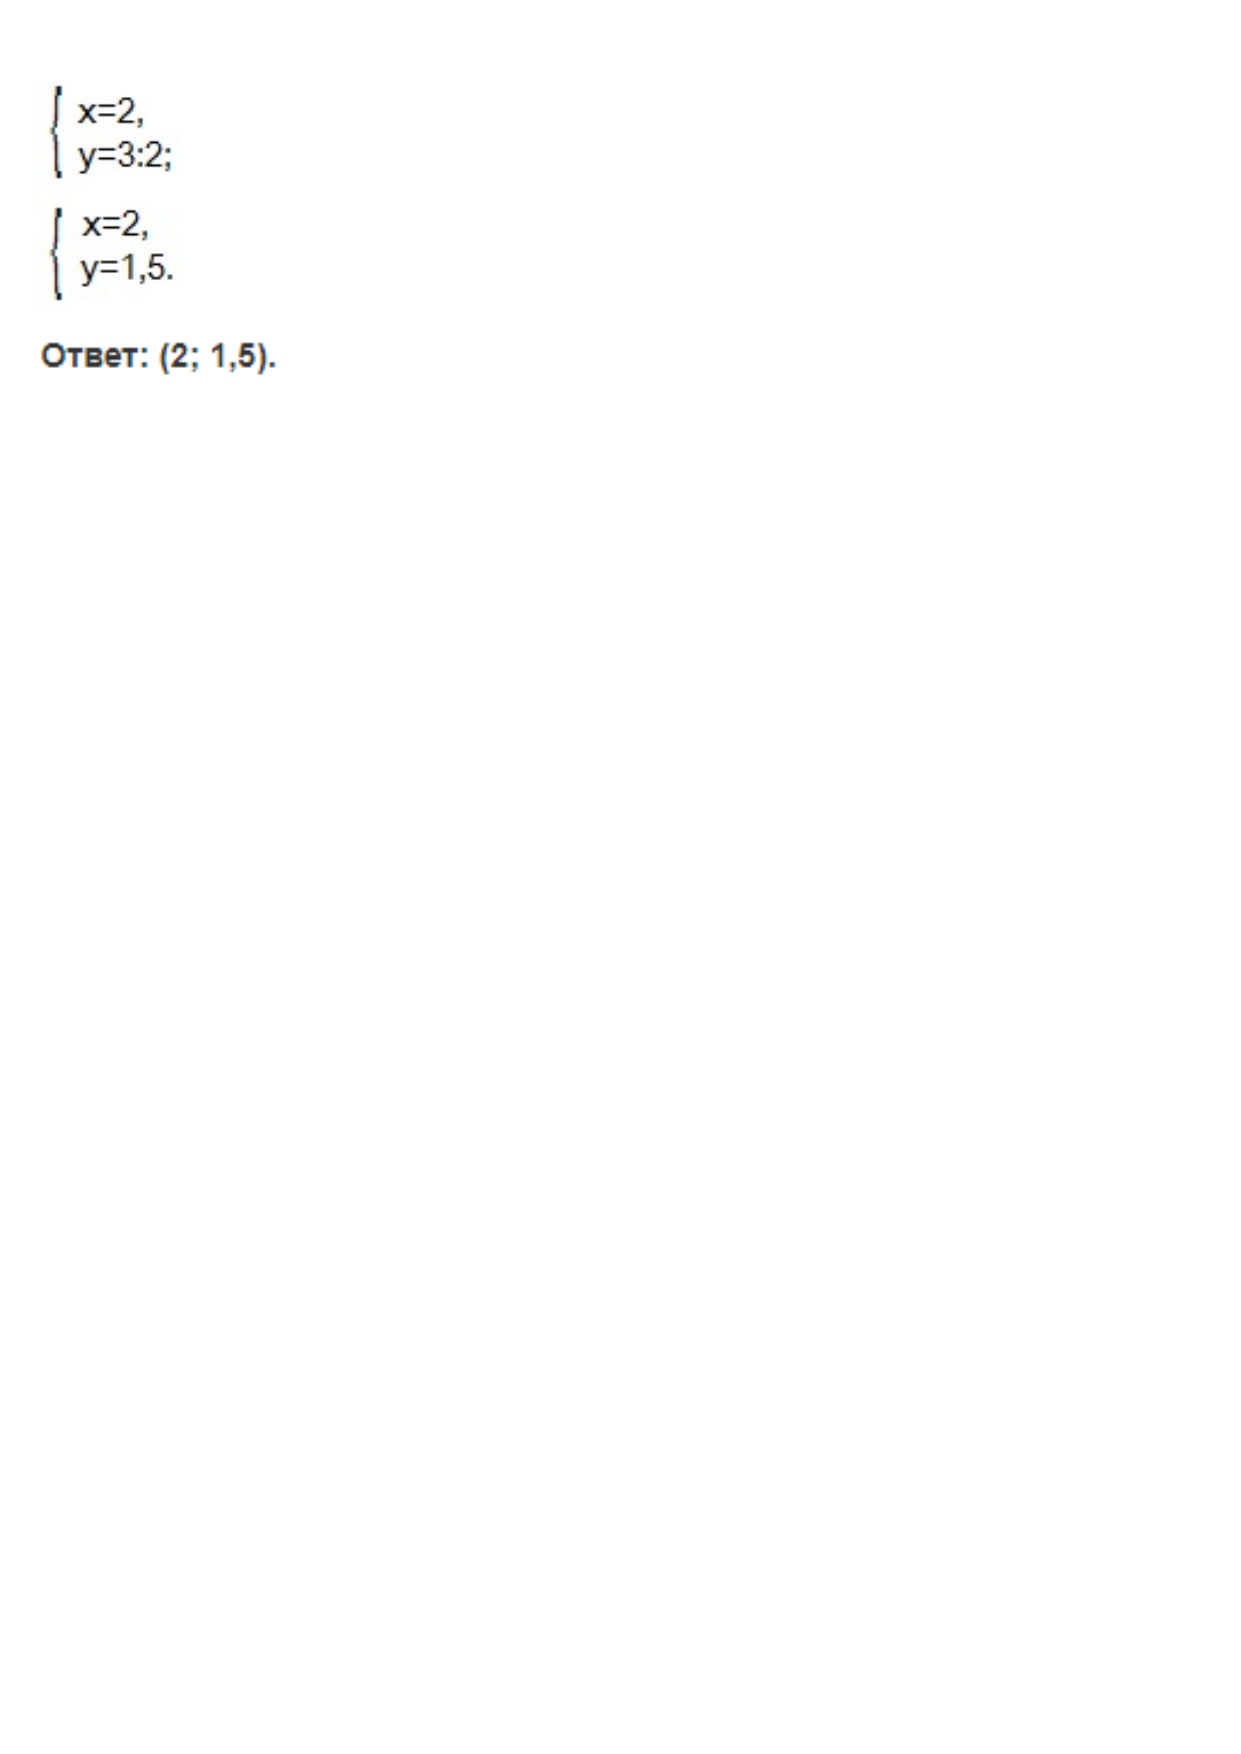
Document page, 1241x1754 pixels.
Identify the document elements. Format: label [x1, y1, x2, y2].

picture [29, 82, 452, 408]
